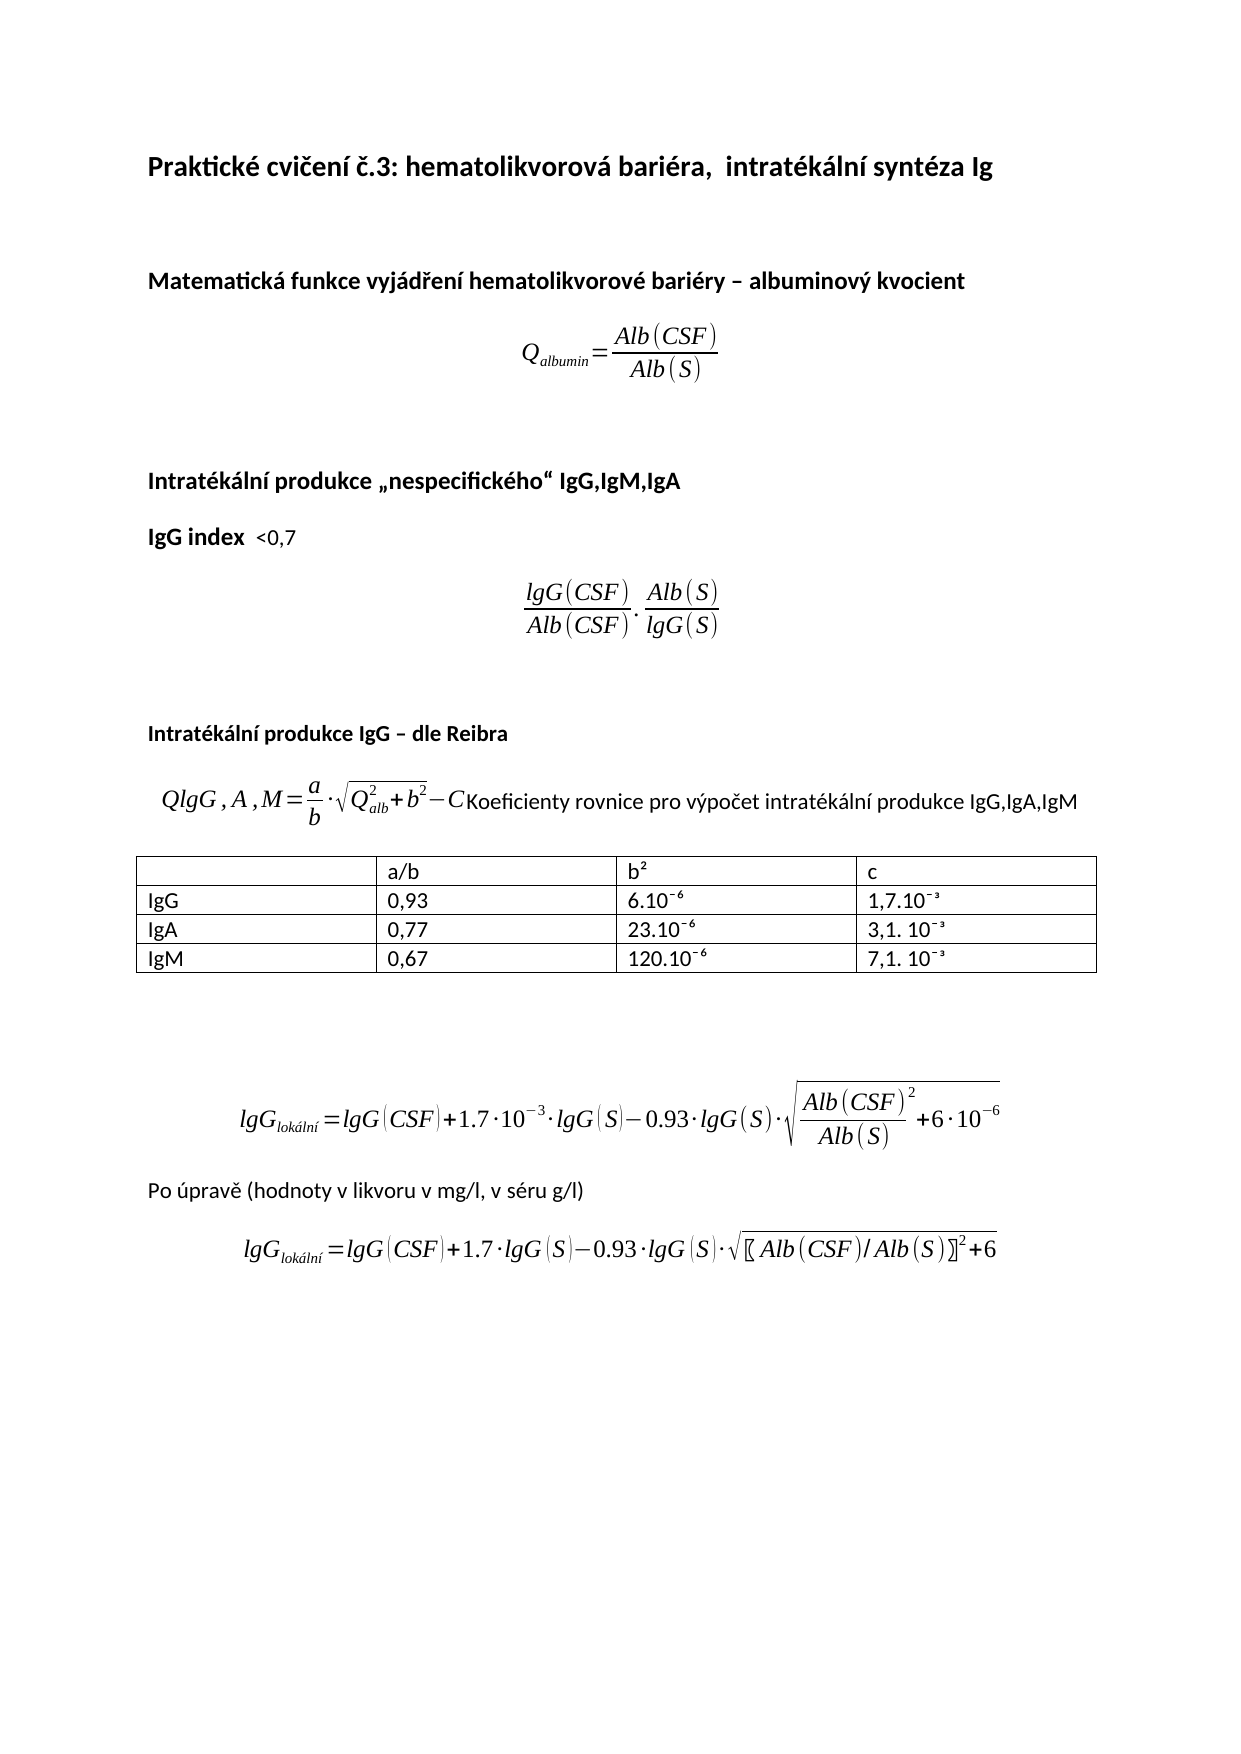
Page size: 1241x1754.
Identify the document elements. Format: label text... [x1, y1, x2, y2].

table_header b² [617, 857, 856, 885]
text IgG index <0,7 [148, 521, 1093, 552]
text Intratékální produkce „nespecifického“ IgG,IgM,IgA [148, 466, 1093, 496]
text Intratékální produkce IgG – dle Reibra [148, 719, 1093, 747]
text Praktické cvičení č.3: hematolikvorová bariéra, intratékální syntéza Ig [148, 148, 1093, 183]
table_cell 23.10⁻⁶ [617, 915, 856, 943]
table_cell 1,7.10⁻ᶟ [857, 886, 1096, 914]
table_header [137, 857, 376, 885]
table_cell 0,77 [377, 915, 616, 943]
table_cell 6.10⁻⁶ [617, 886, 856, 914]
table_header c [857, 857, 1096, 885]
text Koeficienty rovnice pro výpočet intratékální produkce IgG,IgA,IgM [148, 772, 1093, 831]
table_cell IgG [137, 886, 376, 914]
table_cell 0,93 [377, 886, 616, 914]
table_cell 7,1. 10⁻ᶟ [857, 944, 1096, 972]
table_cell 120.10⁻⁶ [617, 944, 856, 972]
table_cell IgA [137, 915, 376, 943]
table_header a/b [377, 857, 616, 885]
text Matematická funkce vyjádření hematolikvorové bariéry – albuminový kvocient [148, 265, 1093, 296]
table_cell IgM [137, 944, 376, 972]
table_cell 3,1. 10⁻ᶟ [857, 915, 1096, 943]
text Po úpravě (hodnoty v likvoru v mg/l, v séru g/l) [148, 1177, 1093, 1204]
table_cell 0,67 [377, 944, 616, 972]
